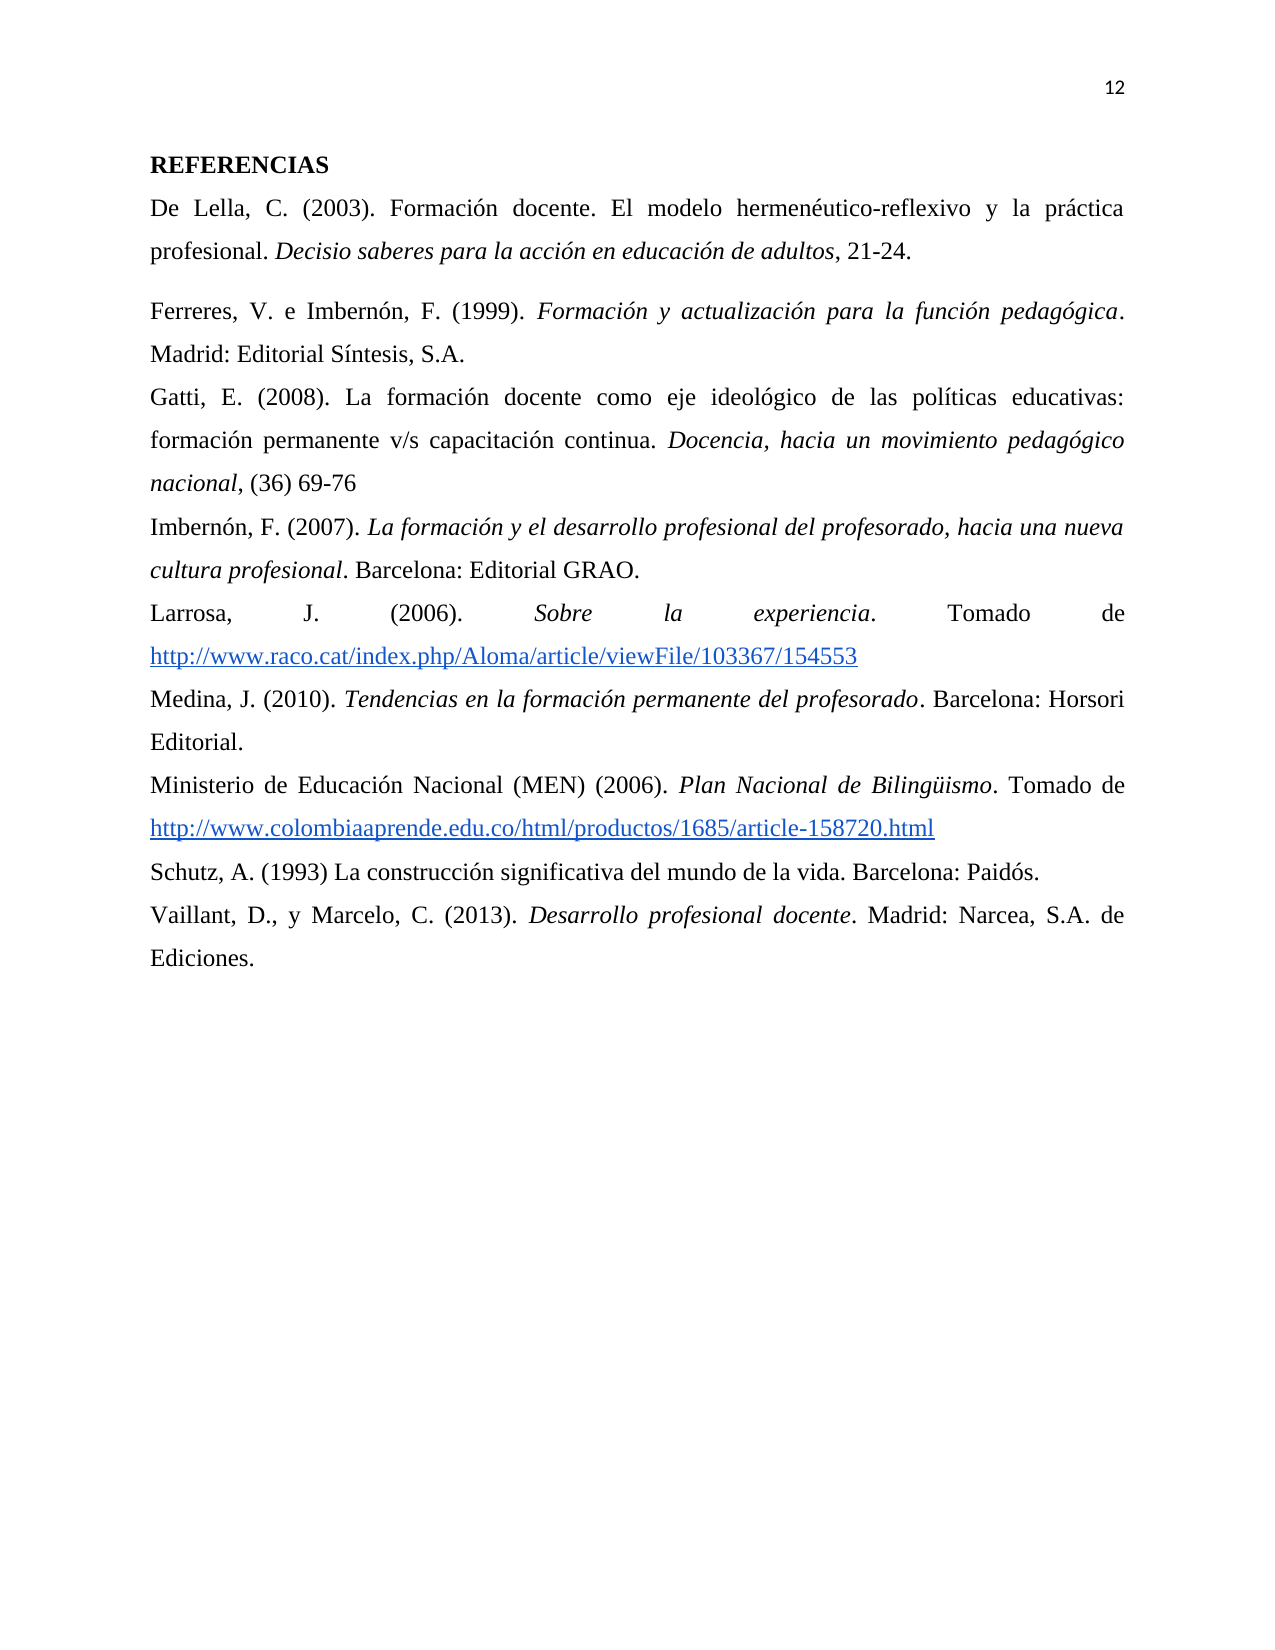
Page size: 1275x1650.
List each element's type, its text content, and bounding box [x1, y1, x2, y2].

text Larrosa, J. (2006). Sobre la experiencia. Tomado de http://www.raco.cat/index.php/Aloma/article/viewFile/103367/154553 [150, 598, 1125, 670]
text Schutz, A. (1993) La construcción significativa del mundo de la vida. Barcelona: Paidós. [150, 857, 1125, 885]
text Vaillant, D., y Marcelo, C. (2013). Desarrollo profesional docente. Madrid: Narcea, S.A. de Ediciones. [150, 900, 1125, 972]
text Medina, J. (2010). Tendencias en la formación permanente del profesorado. Barcelona: Horsori Editorial. [150, 684, 1125, 756]
text Ferreres, V. e Imbernón, F. (1999). Formación y actualización para la función pedagógica. Madrid: Editorial Síntesis, S.A. [150, 296, 1125, 368]
text Ministerio de Educación Nacional (MEN) (2006). Plan Nacional de Bilingüismo. Tomado de http://www.colombiaaprende.edu.co/html/productos/1685/article-158720.html [150, 770, 1125, 842]
text De Lella, C. (2003). Formación docente. El modelo hermenéutico-reflexivo y la práctica profesional. Decisio saberes para la acción en educación de adultos, 21-24. [150, 193, 1125, 265]
text Imbernón, F. (2007). La formación y el desarrollo profesional del profesorado, hacia una nueva cultura profesional. Barcelona: Editorial GRAO. [150, 512, 1125, 583]
text REFERENCIAS [150, 150, 1125, 179]
text Gatti, E. (2008). La formación docente como eje ideológico de las políticas educativas: formación permanente v/s capacitación continua. Docencia, hacia un movimiento pedagógico nacional, (36) 69-76 [150, 382, 1125, 497]
